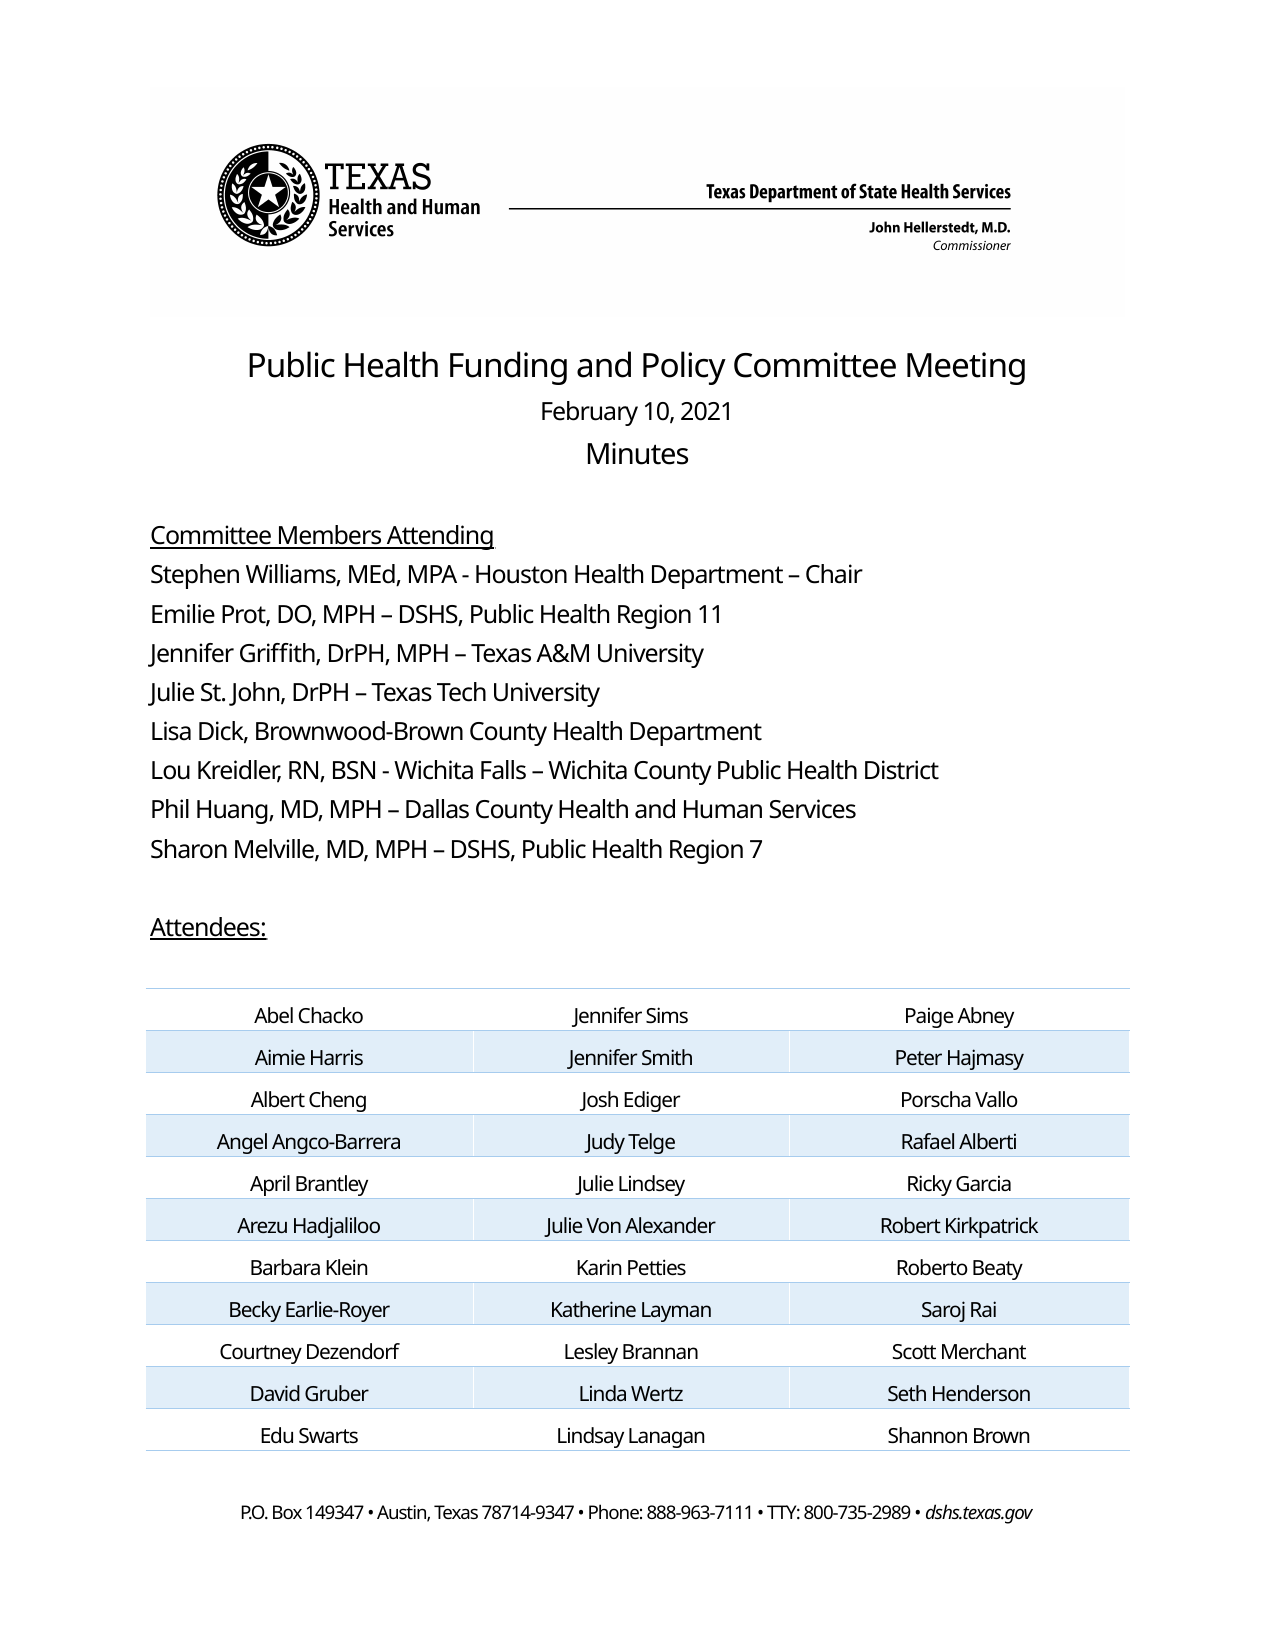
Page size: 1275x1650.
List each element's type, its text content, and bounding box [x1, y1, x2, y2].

table_cell Becky Earlie-Royer [146, 1283, 473, 1324]
text Emilie Prot, DO, MPH – DSHS, Public Health Region 11 [150, 596, 1125, 630]
table_cell Porscha Vallo [790, 1073, 1129, 1114]
table_cell Linda Wertz [474, 1367, 789, 1408]
table_cell Arezu Hadjaliloo [146, 1199, 473, 1240]
text Jennifer Griffith, DrPH, MPH – Texas A&M University [150, 635, 1125, 669]
table_cell April Brantley [146, 1157, 473, 1198]
table_cell Judy Telge [474, 1115, 789, 1156]
table_cell Roberto Beaty [790, 1241, 1129, 1282]
table_cell Shannon Brown [790, 1409, 1129, 1450]
table_cell Ricky Garcia [790, 1157, 1129, 1198]
table_cell Seth Henderson [790, 1367, 1129, 1408]
table_cell Josh Ediger [474, 1073, 789, 1114]
table_header Jennifer Sims [474, 989, 789, 1030]
table_cell Katherine Layman [474, 1283, 789, 1324]
text Minutes [150, 433, 1125, 473]
text Phil Huang, MD, MPH – Dallas County Health and Human Services [150, 792, 1125, 826]
picture [150, 87, 1125, 317]
table_cell Edu Swarts [146, 1409, 473, 1450]
text Julie St. John, DrPH – Texas Tech University [150, 674, 1125, 709]
table_cell Lindsay Lanagan [474, 1409, 789, 1450]
table_cell Lesley Brannan [474, 1325, 789, 1366]
table_header Abel Chacko [146, 989, 473, 1030]
text Sharon Melville, MD, MPH – DSHS, Public Health Region 7 [150, 831, 1125, 865]
text Committee Members Attending [150, 518, 1125, 552]
table_cell Julie Von Alexander [474, 1199, 789, 1240]
text Lou Kreidler, RN, BSN - Wichita Falls – Wichita County Public Health District [150, 753, 1125, 787]
table_cell Rafael Alberti [790, 1115, 1129, 1156]
table_cell Aimie Harris [146, 1031, 473, 1072]
text Public Health Funding and Policy Committee Meeting [150, 342, 1125, 387]
table_cell Scott Merchant [790, 1325, 1129, 1366]
text February 10, 2021 [150, 394, 1125, 428]
table_cell Courtney Dezendorf [146, 1325, 473, 1366]
text Stephen Williams, MEd, MPA - Houston Health Department – Chair [150, 557, 1125, 591]
table_cell Peter Hajmasy [790, 1031, 1129, 1072]
table_cell Karin Petties [474, 1241, 789, 1282]
table_cell David Gruber [146, 1367, 473, 1408]
table_cell Jennifer Smith [474, 1031, 789, 1072]
table_header Paige Abney [790, 989, 1129, 1030]
table_cell Saroj Rai [790, 1283, 1129, 1324]
table_cell Robert Kirkpatrick [790, 1199, 1129, 1240]
table_cell Barbara Klein [146, 1241, 473, 1282]
text Attendees: [150, 909, 1125, 944]
table_cell Angel Angco-Barrera [146, 1115, 473, 1156]
table_cell Julie Lindsey [474, 1157, 789, 1198]
table_cell Albert Cheng [146, 1073, 473, 1114]
text Lisa Dick, Brownwood-Brown County Health Department [150, 714, 1125, 748]
